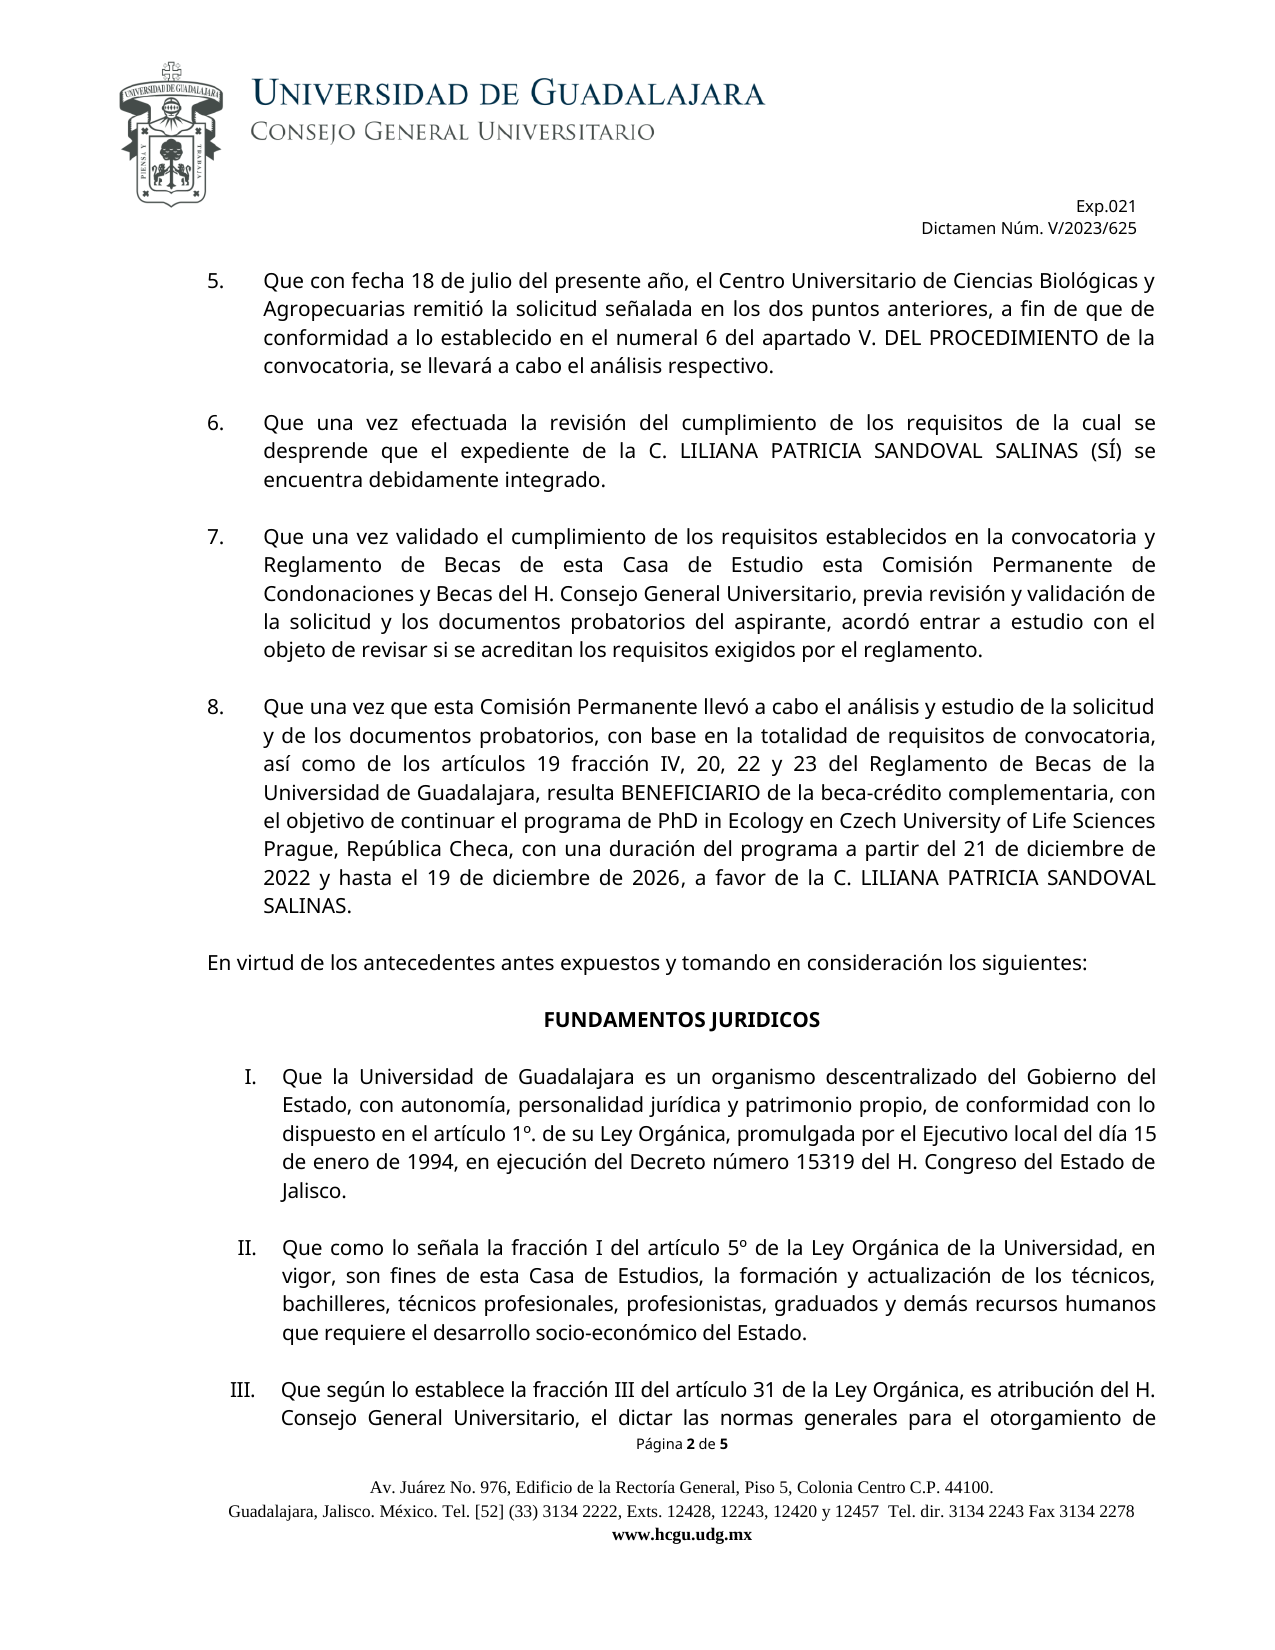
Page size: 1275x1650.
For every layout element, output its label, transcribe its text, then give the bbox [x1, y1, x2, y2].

picture [31, 1, 1275, 268]
list Que una vez validado el cumplimiento de los requisitos establecidos en la convocatoria y Reglamento de Becas de esta Casa de Estudio esta Comisión Permanente de Condonaciones y Becas del H. Consejo General Universitario, previa revisión y validación de la solicitud y los documentos probatorios del aspirante, acordó entrar a estudio con el objeto de revisar si se acreditan los requisitos exigidos por el reglamento. [207, 522, 1157, 664]
list Que una vez que esta Comisión Permanente llevó a cabo el análisis y estudio de la solicitud y de los documentos probatorios, con base en la totalidad de requisitos de convocatoria, así como de los artículos 19 fracción IV, 20, 22 y 23 del Reglamento de Becas de la Universidad de Guadalajara, resulta BENEFICIARIO de la beca-crédito complementaria, con el objetivo de continuar el programa de PhD in Ecology en Czech University of Life Sciences Prague, República Checa, con una duración del programa a partir del 21 de diciembre de 2022 y hasta el 19 de diciembre de 2026, a favor de la C. LILIANA PATRICIA SANDOVAL SALINAS. [207, 692, 1157, 920]
text FUNDAMENTOS JURIDICOS [207, 1005, 1157, 1034]
list Que una vez efectuada la revisión del cumplimiento de los requisitos de la cual se desprende que el expediente de la C. LILIANA PATRICIA SANDOVAL SALINAS (SÍ) se encuentra debidamente integrado. [207, 408, 1157, 493]
list Que la Universidad de Guadalajara es un organismo descentralizado del Gobierno del Estado, con autonomía, personalidad jurídica y patrimonio propio, de conformidad con lo dispuesto en el artículo 1º. de su Ley Orgánica, promulgada por el Ejecutivo local del día 15 de enero de 1994, en ejecución del Decreto número 15319 del H. Congreso del Estado de Jalisco. [257, 1062, 1157, 1204]
list Que con fecha 18 de julio del presente año, el Centro Universitario de Ciencias Biológicas y Agropecuarias remitió la solicitud señalada en los dos puntos anteriores, a fin de que de conformidad a lo establecido en el numeral 6 del apartado V. DEL PROCEDIMIENTO de la convocatoria, se llevará a cabo el análisis respectivo. [207, 266, 1157, 379]
list Que como lo señala la fracción I del artículo 5º de la Ley Orgánica de la Universidad, en vigor, son fines de esta Casa de Estudios, la formación y actualización de los técnicos, bachilleres, técnicos profesionales, profesionistas, graduados y demás recursos humanos que requiere el desarrollo socio-económico del Estado. [257, 1233, 1157, 1346]
text En virtud de los antecedentes antes expuestos y tomando en consideración los siguientes: [207, 948, 1157, 977]
